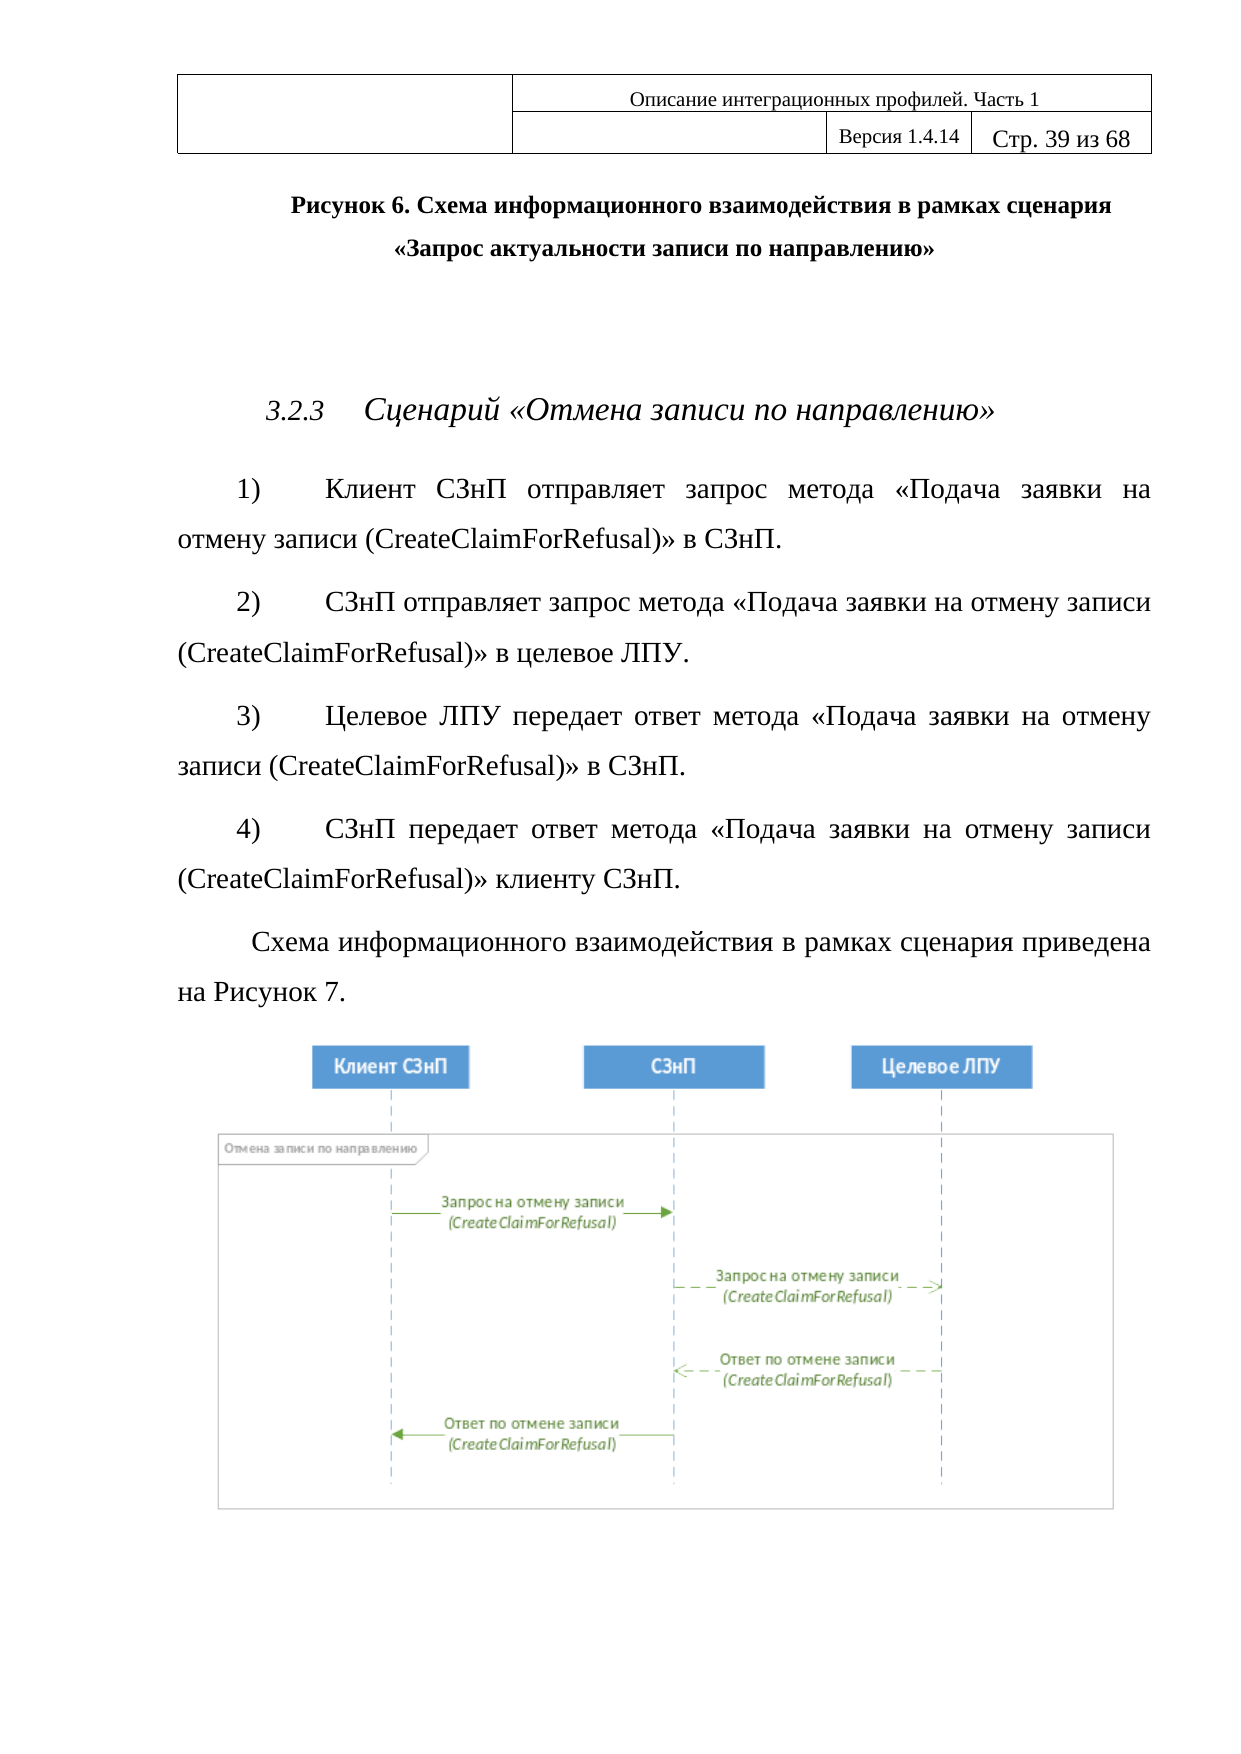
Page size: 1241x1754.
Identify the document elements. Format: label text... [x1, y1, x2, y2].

list Клиент СЗнП отправляет запрос метода «Подача заявки на отмену записи (CreateClaimForRefusal)» в СЗнП. [177, 471, 1152, 555]
subtitle Сценарий «Отмена записи по направлению» [266, 389, 1152, 427]
list Целевое ЛПУ передает ответ метода «Подача заявки на отмену записи (CreateClaimForRefusal)» в СЗнП. [177, 698, 1152, 781]
text Рисунок 6. Схема информационного взаимодействия в рамках сценария «Запрос актуальности записи по направлению» [177, 190, 1152, 262]
list СЗнП отправляет запрос метода «Подача заявки на отмену записи (CreateClaimForRefusal)» в целевое ЛПУ. [177, 584, 1152, 668]
text Схема информационного взаимодействия в рамках сценария приведена на Рисунок 7. [177, 924, 1152, 1008]
list СЗнП передает ответ метода «Подача заявки на отмену записи (CreateClaimForRefusal)» клиенту СЗнП. [177, 811, 1152, 894]
